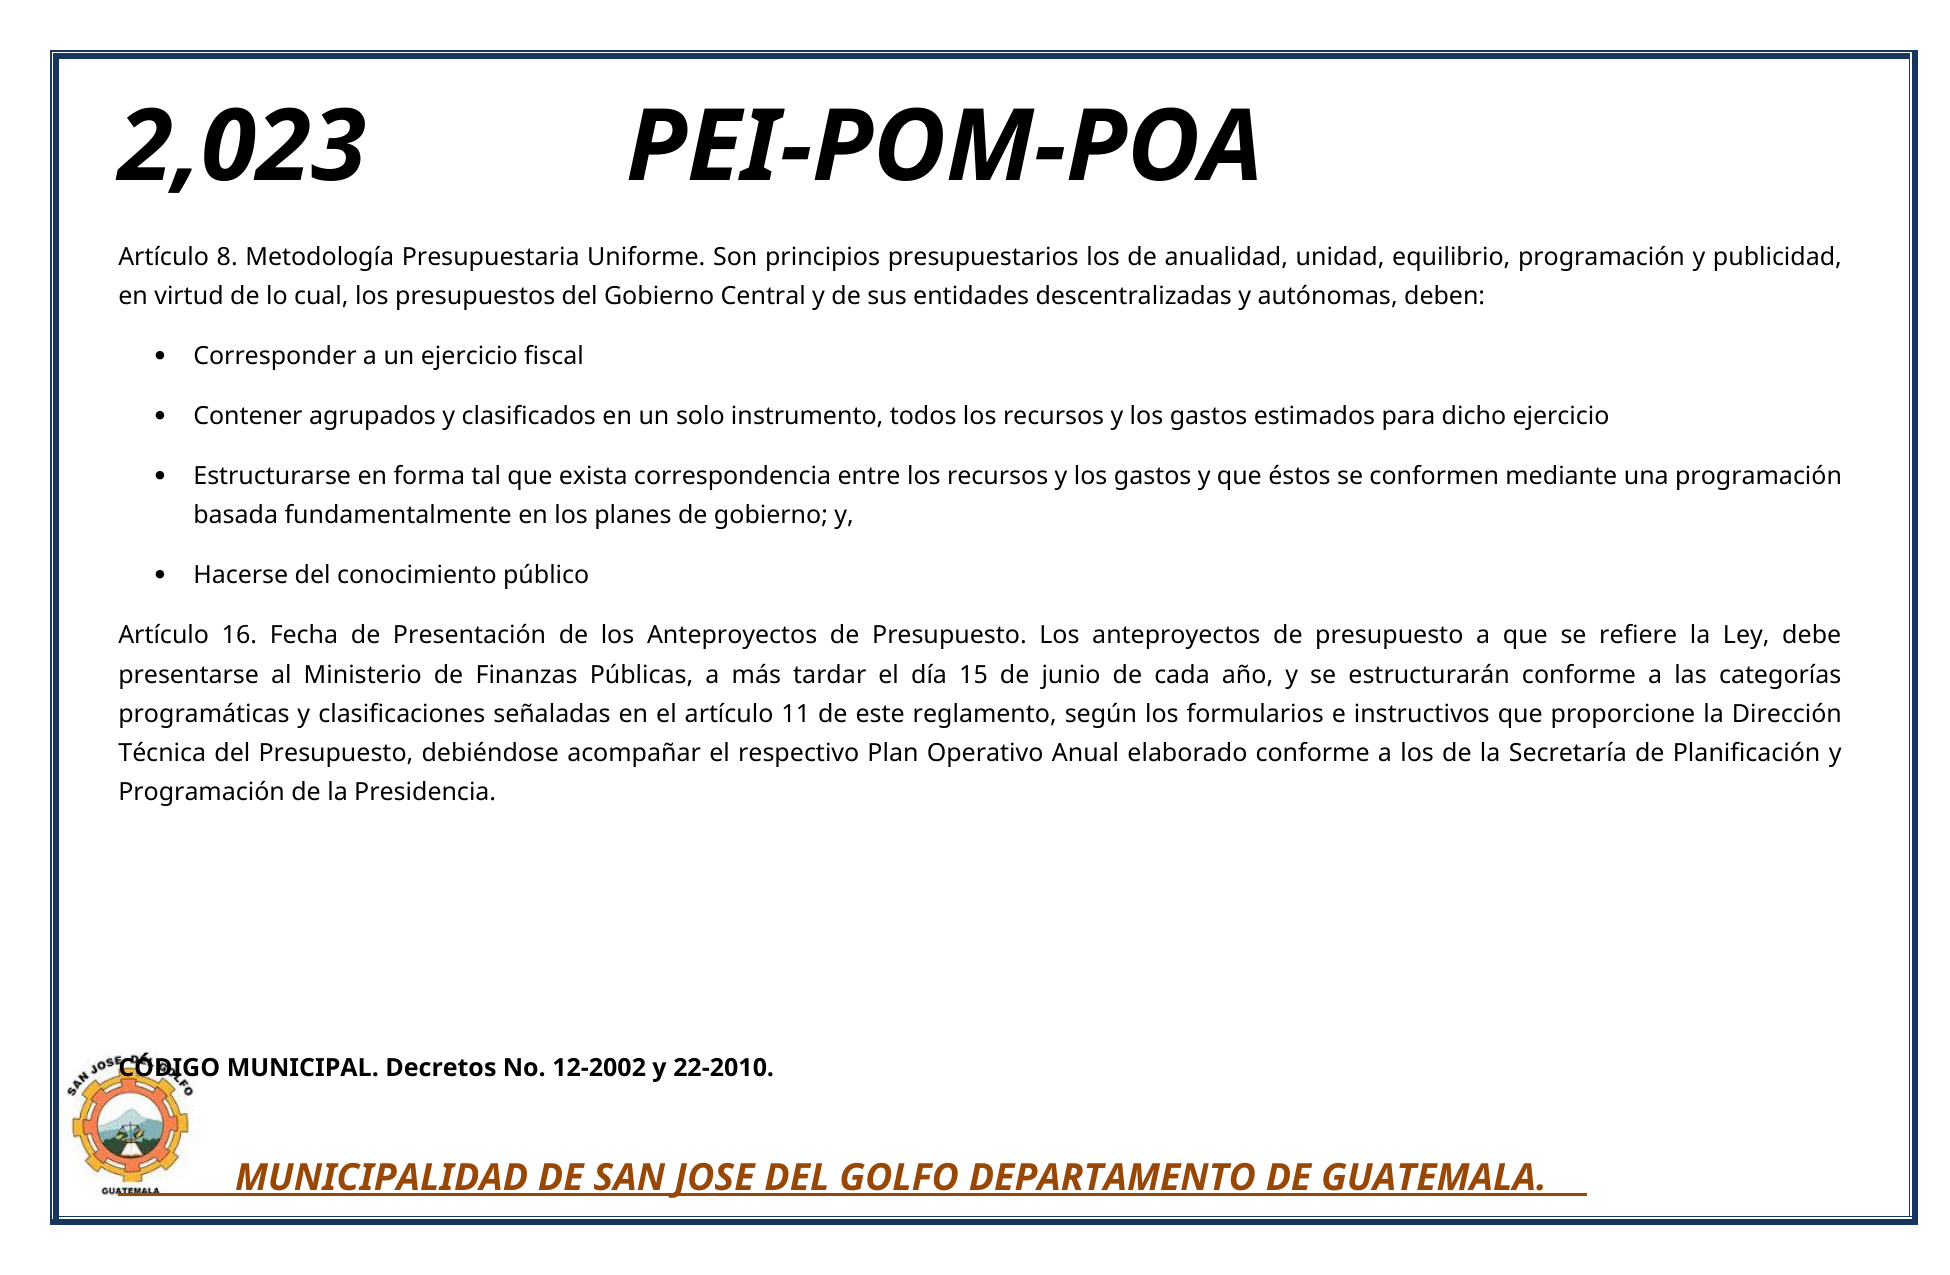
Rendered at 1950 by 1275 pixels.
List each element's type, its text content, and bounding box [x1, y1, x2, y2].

text CÓDIGO MUNICIPAL. Decretos No. 12-2002 y 22-2010. [118, 1049, 1844, 1083]
list Contener agrupados y clasificados en un solo instrumento, todos los recursos y los gastos estimados para dicho ejercicio [156, 398, 1844, 432]
text Artículo 8. Metodología Presupuestaria Uniforme. Son principios presupuestarios los de anualidad, unidad, equilibrio, programación y publicidad, en virtud de lo cual, los presupuestos del Gobierno Central y de sus entidades descentralizadas y autónomas, deben: [118, 239, 1844, 312]
text Artículo 16. Fecha de Presentación de los Anteproyectos de Presupuesto. Los anteproyectos de presupuesto a que se refiere la Ley, debe presentarse al Ministerio de Finanzas Públicas, a más tardar el día 15 de junio de cada año, y se estructurarán conforme a las categorías programáticas y clasificaciones señaladas en el artículo 11 de este reglamento, según los formularios e instructivos que proporcione la Dirección Técnica del Presupuesto, debiéndose acompañar el respectivo Plan Operativo Anual elaborado conforme a los de la Secretaría de Planificación y Programación de la Presidencia. [118, 617, 1844, 808]
picture [59, 1050, 204, 1197]
list Estructurarse en forma tal que exista correspondencia entre los recursos y los gastos y que éstos se conformen mediante una programación basada fundamentalmente en los planes de gobierno; y, [156, 458, 1844, 531]
list Corresponder a un ejercicio fiscal [156, 338, 1844, 372]
list Hacerse del conocimiento público [156, 557, 1844, 591]
